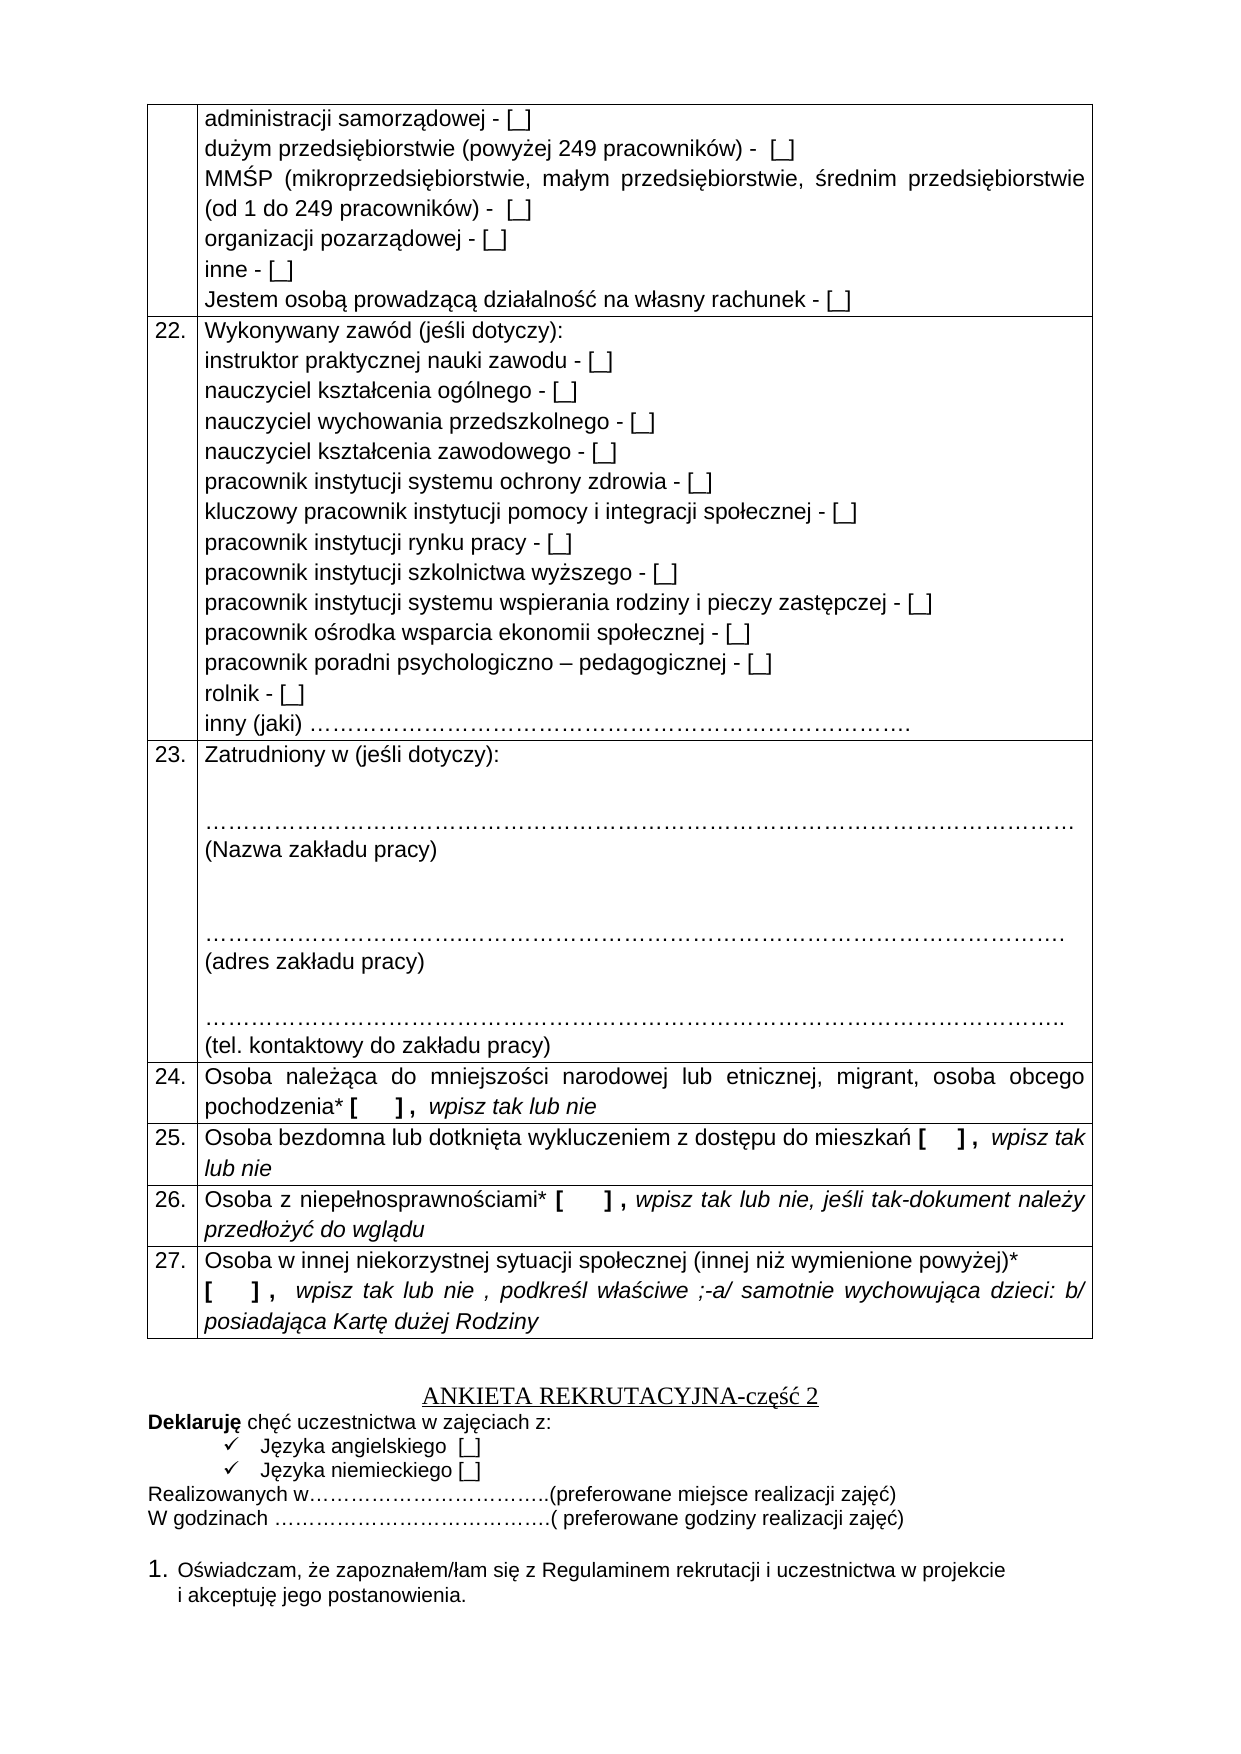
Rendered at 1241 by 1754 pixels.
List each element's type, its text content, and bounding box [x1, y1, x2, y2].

text i akceptuję jego postanowienia. [177, 1582, 1093, 1606]
text W godzinach ………………………………….( preferowane godziny realizacji zajęć) [148, 1506, 1093, 1530]
list Oświadczam, że zapoznałem/łam się z Regulaminem rekrutacji i uczestnictwa w projekcie [148, 1554, 1093, 1582]
table_cell Osoba z niepełnosprawnościami* [ ] , wpisz tak lub nie, jeśli tak-dokument należy przedłożyć do wglądu [198, 1186, 1092, 1246]
list Języka angielskiego [_] [223, 1434, 1093, 1458]
text Realizowanych w……………………………..(preferowane miejsce realizacji zajęć) [148, 1482, 1093, 1506]
table_cell [148, 741, 197, 1062]
table_cell Wykonywany zawód (jeśli dotyczy): instruktor praktycznej nauki zawodu - [_] nauczyciel kształcenia ogólnego - [_] nauczyciel wychowania przedszkolnego - [_] nauczyciel kształcenia zawodowego - [_] pracownik instytucji systemu ochrony zdrowia - [_] kluczowy pracownik instytucji pomocy i integracji społecznej - [_] pracownik instytucji rynku pracy - [_] pracownik instytucji szkolnictwa wyższego - [_] pracownik instytucji systemu wspierania rodziny i pieczy zastępczej - [_] pracownik ośrodka wsparcia ekonomii społecznej - [_] pracownik poradni psychologiczno – pedagogicznej - [_] rolnik - [_] inny (jaki) ……………………………………………………………………. [198, 317, 1092, 740]
text ANKIETA REKRUTACYJNA-część 2 [148, 1381, 1093, 1410]
table_cell [148, 1186, 197, 1246]
table_cell [148, 1124, 197, 1185]
table_cell [148, 1247, 197, 1338]
table_cell [148, 317, 197, 740]
text Deklaruję chęć uczestnictwa w zajęciach z: [148, 1410, 1093, 1434]
table_cell Zatrudniony w (jeśli dotyczy): …………………………………………………………………………………………………… (Nazwa zakładu pracy) …………………………….……………………………………………………………………. (adres zakładu pracy) ………………………………………………………………………………………………….. (tel. kontaktowy do zakładu pracy) [198, 741, 1092, 1062]
table_cell Osoba bezdomna lub dotknięta wykluczeniem z dostępu do mieszkań [ ] , wpisz tak lub nie [198, 1124, 1092, 1185]
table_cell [198, 105, 1092, 316]
table_cell Osoba należąca do mniejszości narodowej lub etnicznej, migrant, osoba obcego pochodzenia* [ ] , wpisz tak lub nie [198, 1063, 1092, 1123]
table_cell Osoba w innej niekorzystnej sytuacji społecznej (innej niż wymienione powyżej)* [ ] , wpisz tak lub nie , podkreśl właściwe ;-a/ samotnie wychowująca dzieci: b/ posiadająca Kartę dużej Rodziny [198, 1247, 1092, 1338]
table_cell [148, 1063, 197, 1123]
list Języka niemieckiego [_] [223, 1458, 1093, 1482]
table_cell [148, 105, 197, 316]
